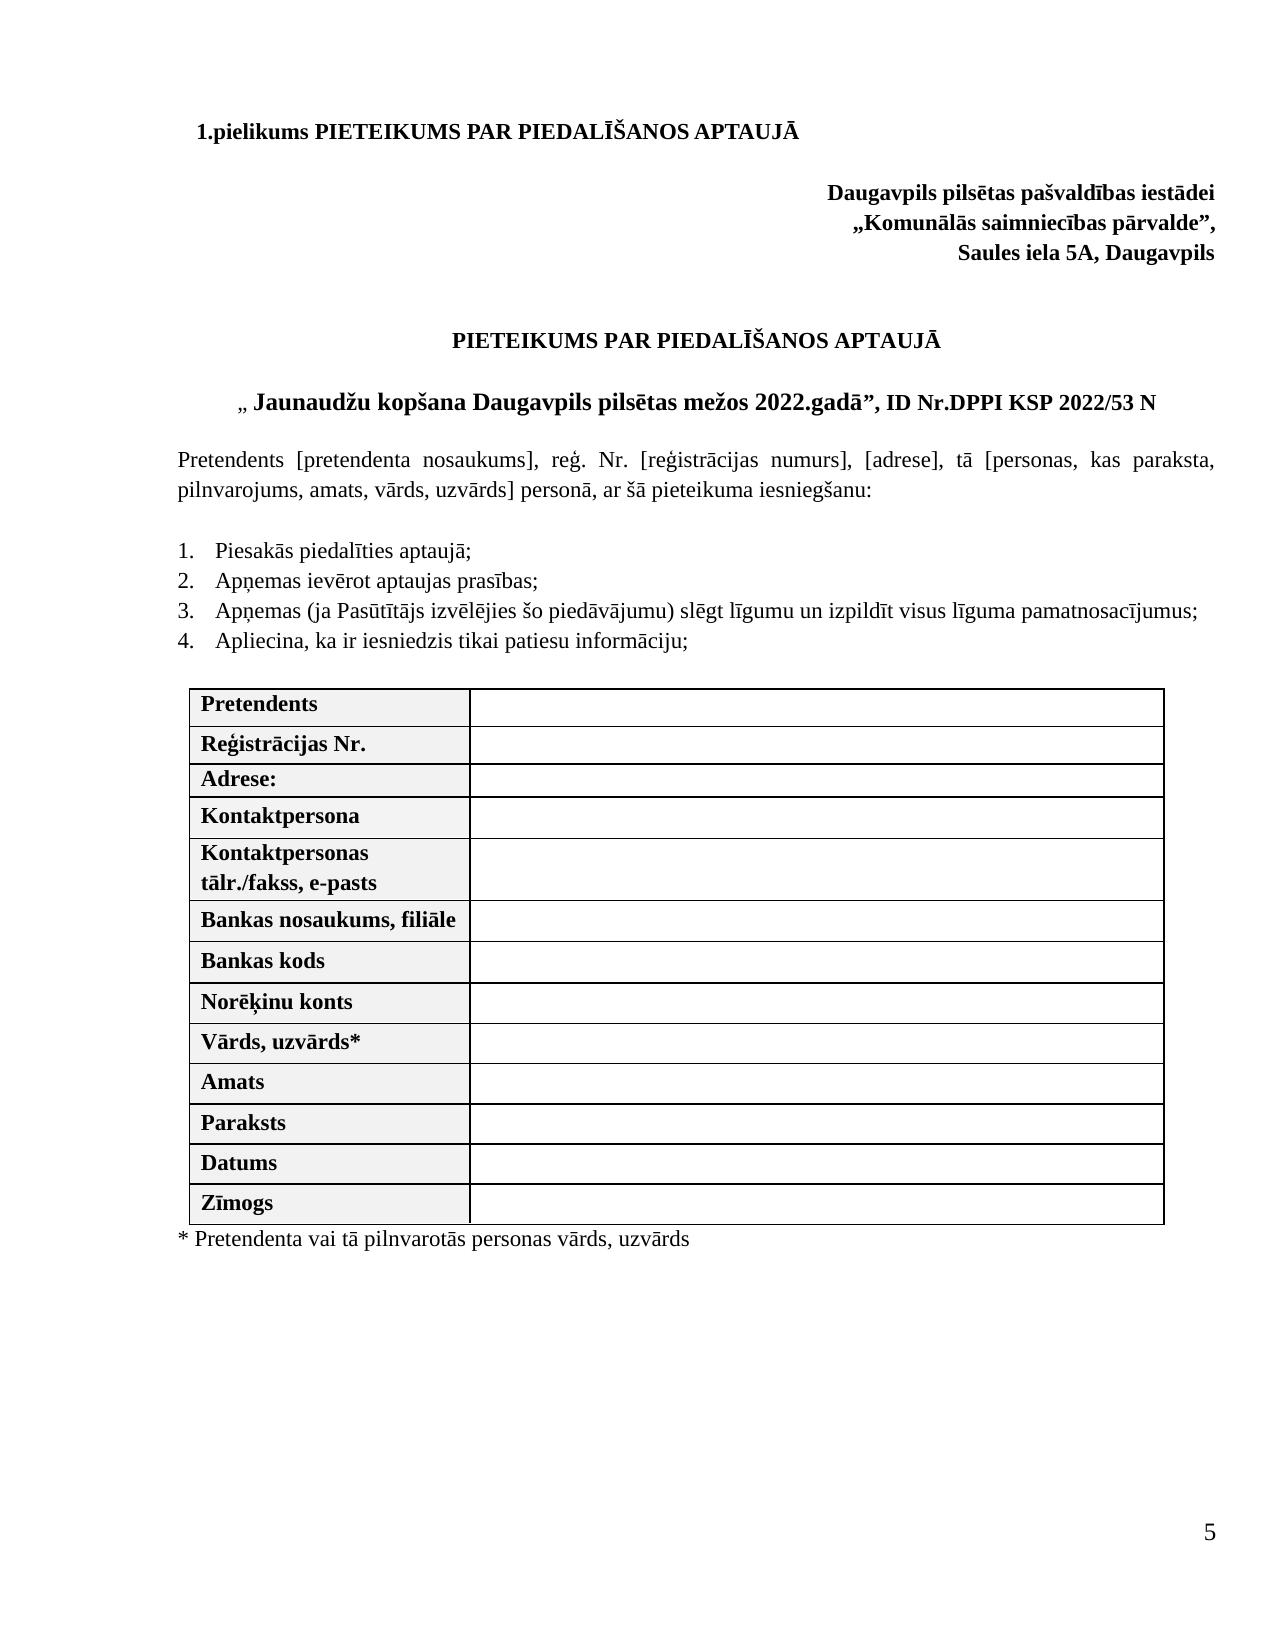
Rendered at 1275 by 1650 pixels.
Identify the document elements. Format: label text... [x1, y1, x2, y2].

list Apņemas (ja Pasūtītājs izvēlējies šo piedāvājumu) slēgt līgumu un izpildīt visus līguma pamatnosacījumus; [177, 597, 1216, 624]
text PIETEIKUMS PAR PIEDALĪŠANOS APTAUJĀ [177, 327, 1216, 353]
table_cell [471, 1105, 1163, 1143]
text Daugavpils pilsētas pašvaldības iestādei „Komunālās saimniecības pārvalde”, [196, 178, 1216, 235]
table_header [471, 690, 1163, 726]
text Saules iela 5A, Daugavpils [196, 239, 1216, 265]
table_cell Adrese: [190, 765, 469, 796]
table_cell Kontaktpersonas tālr./fakss, e-pasts [190, 839, 469, 899]
table_cell Paraksts [190, 1105, 469, 1143]
table_cell [471, 839, 1163, 899]
table_cell [471, 901, 1163, 941]
list Apņemas ievērot aptaujas prasības; [177, 567, 1216, 593]
table_header Pretendents [190, 690, 469, 726]
table_cell Reģistrācijas Nr. [190, 727, 469, 763]
table_cell Bankas kods [190, 942, 469, 982]
table_cell [471, 1064, 1163, 1103]
table_cell Kontaktpersona [190, 798, 469, 837]
text Pretendents [pretendenta nosaukums], reģ. Nr. [reģistrācijas numurs], [adrese], tā [personas, kas paraksta, pilnvarojums, amats, vārds, uzvārds] personā, ar šā pieteikuma iesniegšanu: [177, 446, 1216, 503]
table_cell Zīmogs [190, 1185, 469, 1223]
table_cell [471, 727, 1163, 763]
table_cell [471, 798, 1163, 837]
text * Pretendenta vai tā pilnvarotās personas vārds, uzvārds [177, 1225, 1216, 1251]
list Apliecina, ka ir iesniedzis tikai patiesu informāciju; [177, 628, 1216, 654]
list Piesakās piedalīties aptaujā; [177, 537, 1216, 563]
text „ Jaunaudžu kopšana Daugavpils pilsētas mežos 2022.gadā”, ID Nr.DPPI KSP 2022/53 N [177, 387, 1216, 416]
table_cell [471, 765, 1163, 796]
table_cell [471, 942, 1163, 982]
text 1.pielikums PIETEIKUMS PAR PIEDALĪŠANOS APTAUJĀ [196, 118, 1216, 144]
table_cell [471, 1145, 1163, 1183]
table_cell Bankas nosaukums, filiāle [190, 901, 469, 941]
table_cell Amats [190, 1064, 469, 1103]
table_cell Datums [190, 1145, 469, 1183]
table_cell [471, 1185, 1163, 1223]
table_cell [471, 1024, 1163, 1063]
table_cell [471, 984, 1163, 1022]
table_cell Norēķinu konts [190, 984, 469, 1022]
table_cell Vārds, uzvārds* [190, 1024, 469, 1063]
